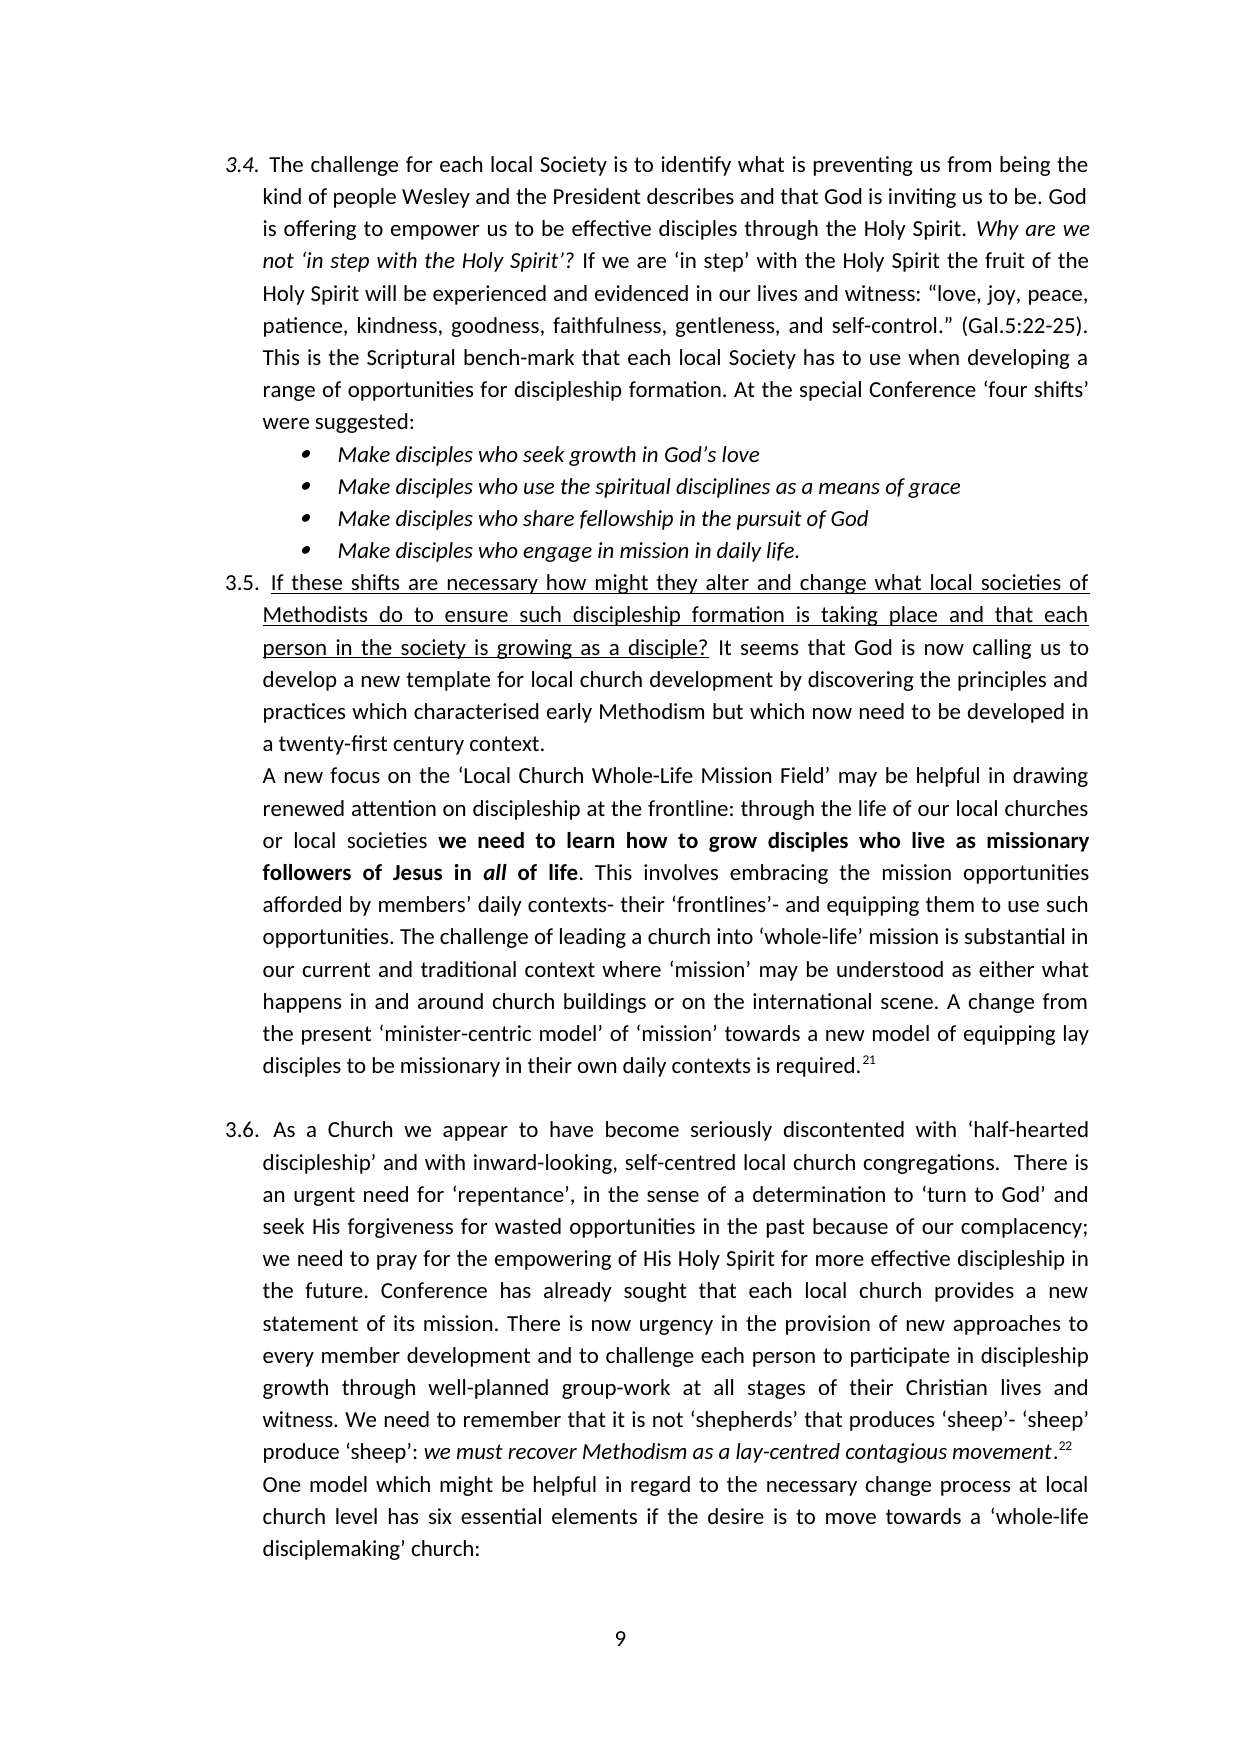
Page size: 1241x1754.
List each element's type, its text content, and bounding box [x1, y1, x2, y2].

list A new focus on the ‘Local Church Whole-Life Mission Field’ may be helpful in drawing renewed attention on discipleship at the frontline: through the life of our local churches or local societies we need to learn how to grow disciples who live as missionary followers of Jesus in all of life. This involves embracing the mission opportunities afforded by members’ daily contexts- their ‘frontlines’- and equipping them to use such opportunities. The challenge of leading a church into ‘whole-life’ mission is substantial in our current and traditional context where ‘mission’ may be understood as either what happens in and around church buildings or on the international scene. A change from the present ‘minister-centric model’ of ‘mission’ towards a new model of equipping lay disciples to be missionary in their own daily contexts is required. [262, 762, 1090, 1079]
list The challenge for each local Society is to identify what is preventing us from being the kind of people Wesley and the President describes and that God is inviting us to be. God is offering to empower us to be effective disciples through the Holy Spirit. Why are we not ‘in step with the Holy Spirit’? If we are ‘in step’ with the Holy Spirit the fruit of the Holy Spirit will be experienced and evidenced in our lives and witness: “love, joy, peace, patience, kindness, goodness, faithfulness, gentleness, and self-control.” (Gal.5:22-25). This is the Scriptural bench-mark that each local Society has to use when developing a range of opportunities for discipleship formation. At the special Conference ‘four shifts’ were suggested: [225, 150, 1090, 436]
list Make disciples who use the spiritual disciplines as a means of grace [300, 472, 1090, 500]
list Make disciples who seek growth in God’s love [300, 440, 1090, 468]
list As a Church we appear to have become seriously discontented with ‘half-hearted discipleship’ and with inward-looking, self-centred local church congregations. There is an urgent need for ‘repentance’, in the sense of a determination to ‘turn to God’ and seek His forgiveness for wasted opportunities in the past because of our complacency; we need to pray for the empowering of His Holy Spirit for more effective discipleship in the future. Conference has already sought that each local church provides a new statement of its mission. There is now urgency in the provision of new approaches to every member development and to challenge each person to participate in discipleship growth through well-planned group-work at all stages of their Christian lives and witness. We need to remember that it is not ‘shepherds’ that produces ‘sheep’- ‘sheep’ produce ‘sheep’: we must recover Methodism as a lay-centred contagious movement. [225, 1116, 1090, 1466]
list If these shifts are necessary how might they alter and change what local societies of Methodists do to ensure such discipleship formation is taking place and that each person in the society is growing as a disciple? It seems that God is now calling us to develop a new template for local church development by discovering the principles and practices which characterised early Methodism but which now need to be developed in a twenty-first century context. [225, 568, 1090, 757]
list One model which might be helpful in regard to the necessary change process at local church level has six essential elements if the desire is to move towards a ‘whole-life disciplemaking’ church: [262, 1470, 1090, 1562]
list Make disciples who engage in mission in daily life. [300, 536, 1090, 564]
list Make disciples who share fellowship in the pursuit of God [300, 504, 1090, 532]
